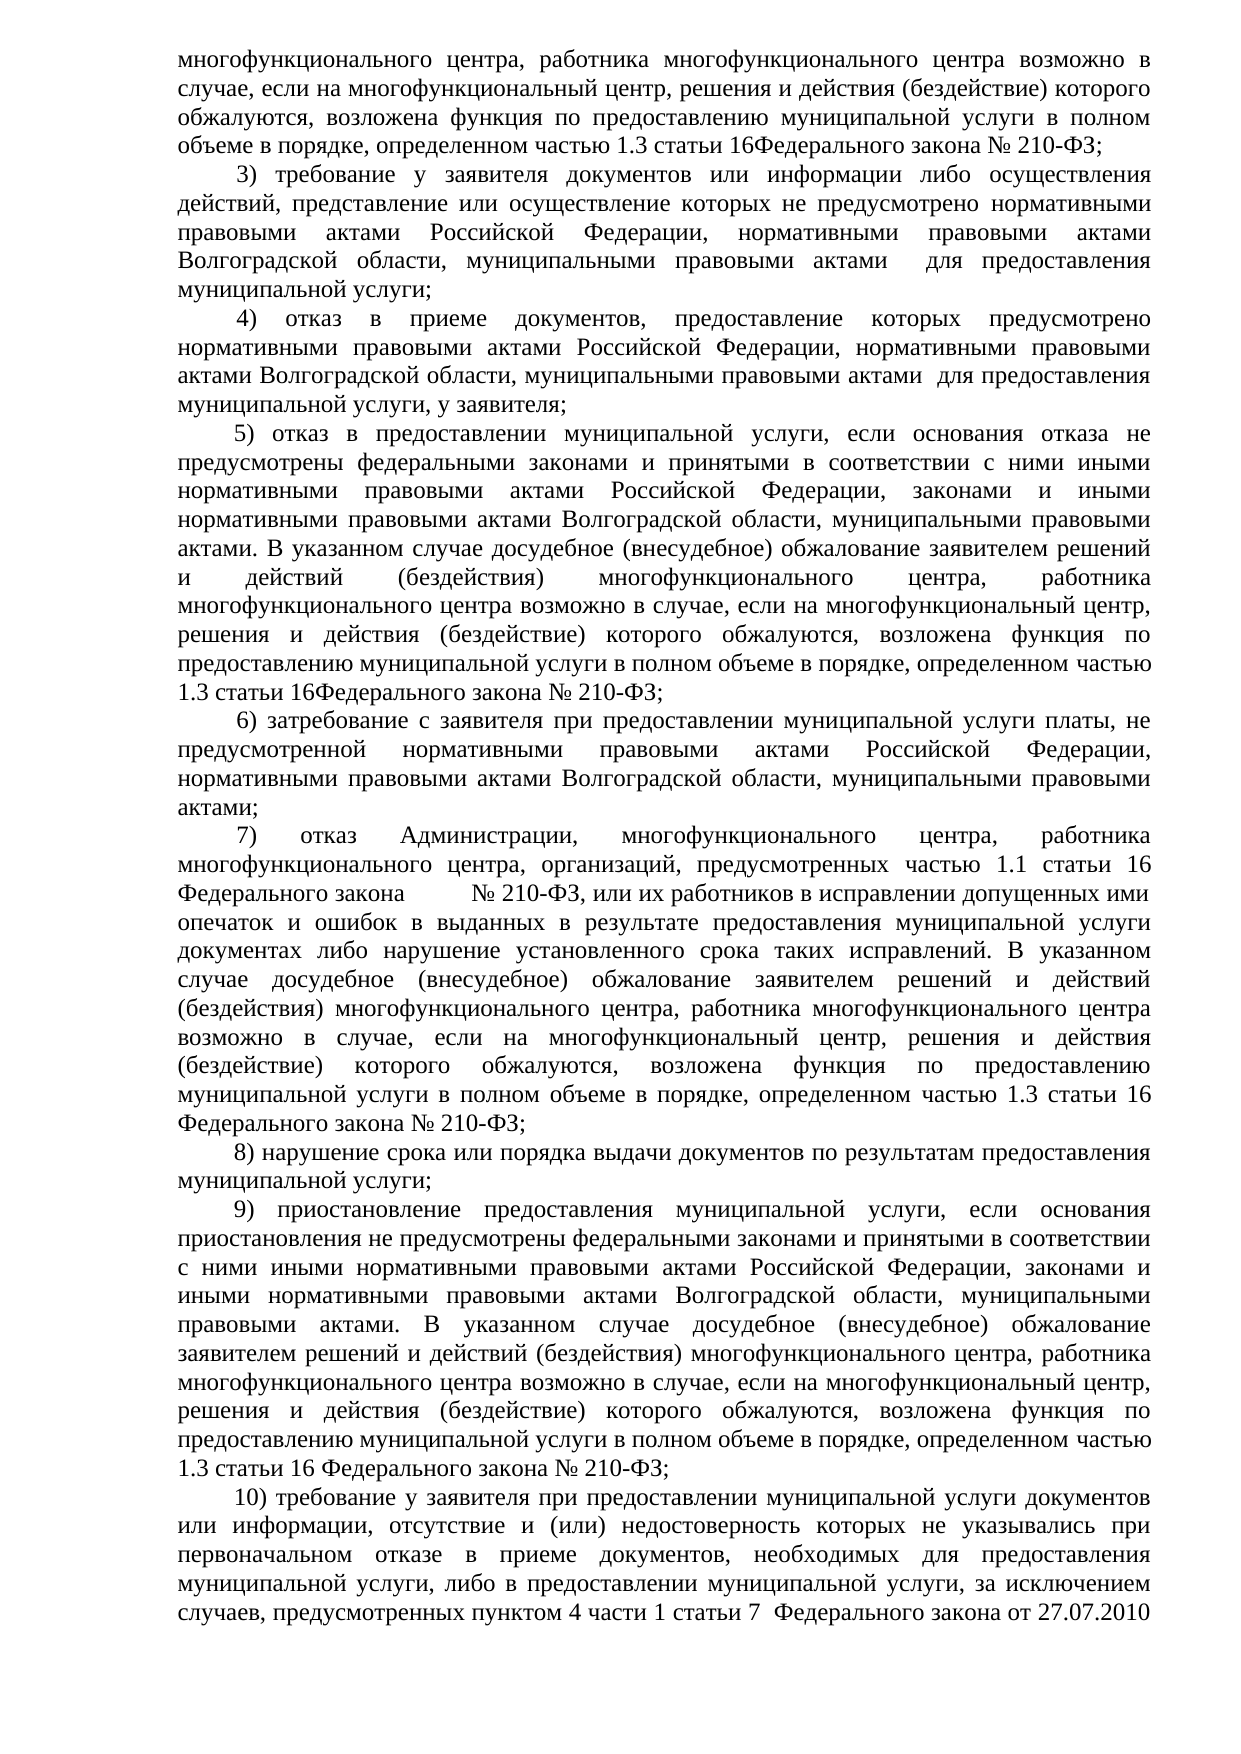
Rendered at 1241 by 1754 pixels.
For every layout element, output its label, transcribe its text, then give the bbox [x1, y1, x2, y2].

text 7) отказ Администрации, многофункционального центра, работника многофункционального центра, организаций, предусмотренных частью 1.1 статьи 16 Федерального закона № 210-ФЗ, или их работников в исправлении допущенных ими опечаток и ошибок в выданных в результате предоставления муниципальной услуги документах либо нарушение установленного срока таких исправлений. В указанном случае досудебное (внесудебное) обжалование заявителем решений и действий (бездействия) многофункционального центра, работника многофункционального центра возможно в случае, если на многофункциональный центр, решения и действия (бездействие) которого обжалуются, возложена функция по предоставлению муниципальной услуги в полном объеме в порядке, определенном частью 1.3 статьи 16 Федерального закона № 210-ФЗ; [177, 821, 1152, 1137]
text 5) отказ в предоставлении муниципальной услуги, если основания отказа не предусмотрены федеральными законами и принятыми в соответствии с ними иными нормативными правовыми актами Российской Федерации, законами и иными нормативными правовыми актами Волгоградской области, муниципальными правовыми актами. В указанном случае досудебное (внесудебное) обжалование заявителем решений и действий (бездействия) многофункционального центра, работника многофункционального центра возможно в случае, если на многофункциональный центр, решения и действия (бездействие) которого обжалуются, возложена функция по предоставлению муниципальной услуги в полном объеме в порядке, определенном частью 1.3 статьи 16Федерального закона № 210-ФЗ; [177, 418, 1152, 706]
text 3) требование у заявителя документов или информации либо осуществления действий, представление или осуществление которых не предусмотрено нормативными правовыми актами Российской Федерации, нормативными правовыми актами Волгоградской области, муниципальными правовыми актами для предоставления муниципальной услуги; [177, 159, 1152, 303]
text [177, 44, 1152, 159]
text 4) отказ в приеме документов, предоставление которых предусмотрено нормативными правовыми актами Российской Федерации, нормативными правовыми актами Волгоградской области, муниципальными правовыми актами для предоставления муниципальной услуги, у заявителя; [177, 303, 1152, 418]
text 8) нарушение срока или порядка выдачи документов по результатам предоставления муниципальной услуги; [177, 1137, 1152, 1194]
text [177, 1482, 1152, 1626]
text 9) приостановление предоставления муниципальной услуги, если основания приостановления не предусмотрены федеральными законами и принятыми в соответствии с ними иными нормативными правовыми актами Российской Федерации, законами и иными нормативными правовыми актами Волгоградской области, муниципальными правовыми актами. В указанном случае досудебное (внесудебное) обжалование заявителем решений и действий (бездействия) многофункционального центра, работника многофункционального центра возможно в случае, если на многофункциональный центр, решения и действия (бездействие) которого обжалуются, возложена функция по предоставлению муниципальной услуги в полном объеме в порядке, определенном частью 1.3 статьи 16 Федерального закона № 210-ФЗ; [177, 1194, 1152, 1482]
text 6) затребование с заявителя при предоставлении муниципальной услуги платы, не предусмотренной нормативными правовыми актами Российской Федерации, нормативными правовыми актами Волгоградской области, муниципальными правовыми актами; [177, 706, 1152, 821]
